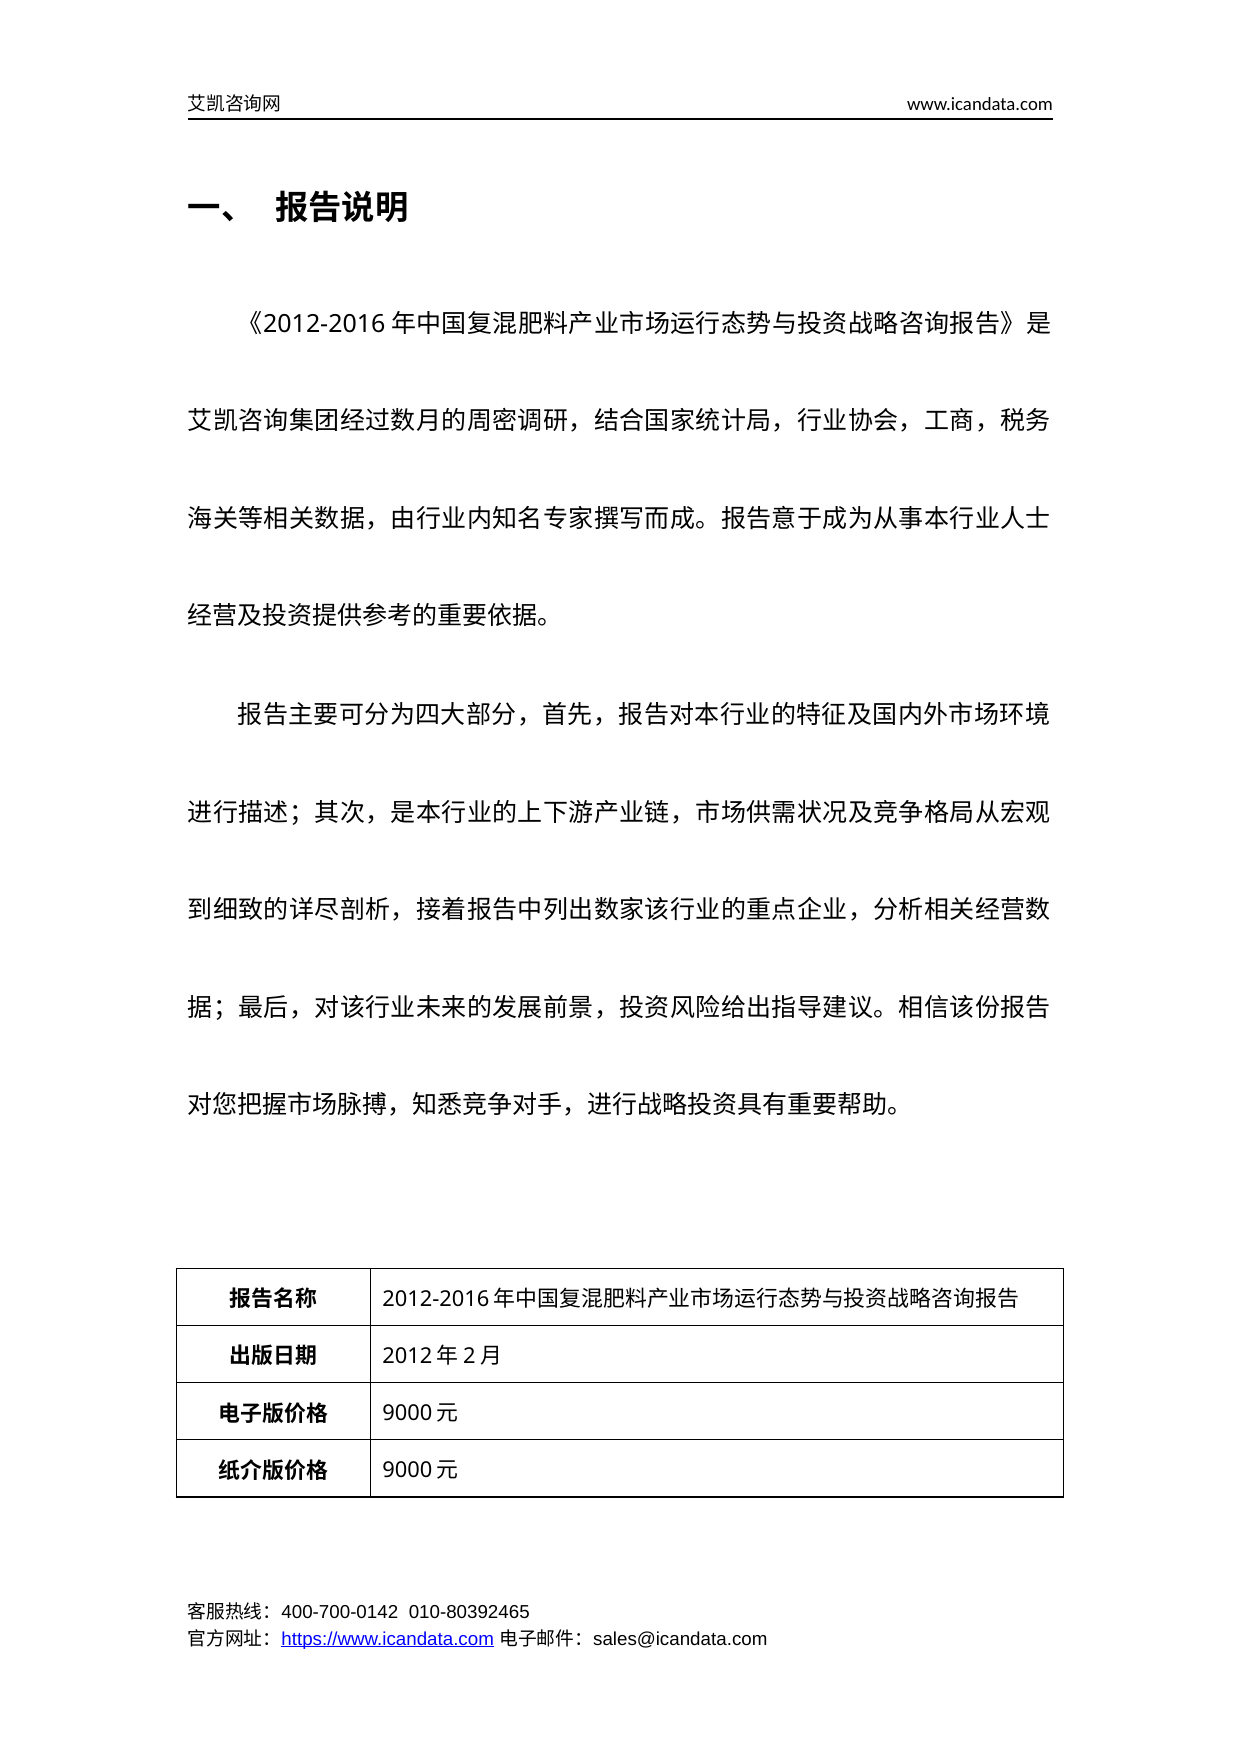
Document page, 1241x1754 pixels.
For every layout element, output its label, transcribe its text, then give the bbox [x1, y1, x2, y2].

table_cell 9000元 [371, 1440, 1063, 1496]
subtitle 报告说明 [187, 172, 1053, 237]
text 《2012-2016年中国复混肥料产业市场运行态势与投资战略咨询报告》是艾凯咨询集团经过数月的周密调研，结合国家统计局，行业协会，工商，税务海关等相关数据，由行业内知名专家撰写而成。报告意于成为从事本行业人士经营及投资提供参考的重要依据。 [187, 289, 1053, 646]
table_cell 9000元 [371, 1383, 1063, 1439]
table_header 2012-2016年中国复混肥料产业市场运行态势与投资战略咨询报告 [371, 1269, 1063, 1325]
text 报告主要可分为四大部分，首先，报告对本行业的特征及国内外市场环境进行描述；其次，是本行业的上下游产业链，市场供需状况及竞争格局从宏观到细致的详尽剖析，接着报告中列出数家该行业的重点企业，分析相关经营数据；最后，对该行业未来的发展前景，投资风险给出指导建议。相信该份报告对您把握市场脉搏，知悉竞争对手，进行战略投资具有重要帮助。 [187, 681, 1053, 1136]
table_cell 电子版价格 [177, 1383, 370, 1439]
table_cell 2012年2月 [371, 1326, 1063, 1382]
table_header 报告名称 [177, 1269, 370, 1325]
table_cell 出版日期 [177, 1326, 370, 1382]
table_cell 纸介版价格 [177, 1440, 370, 1496]
